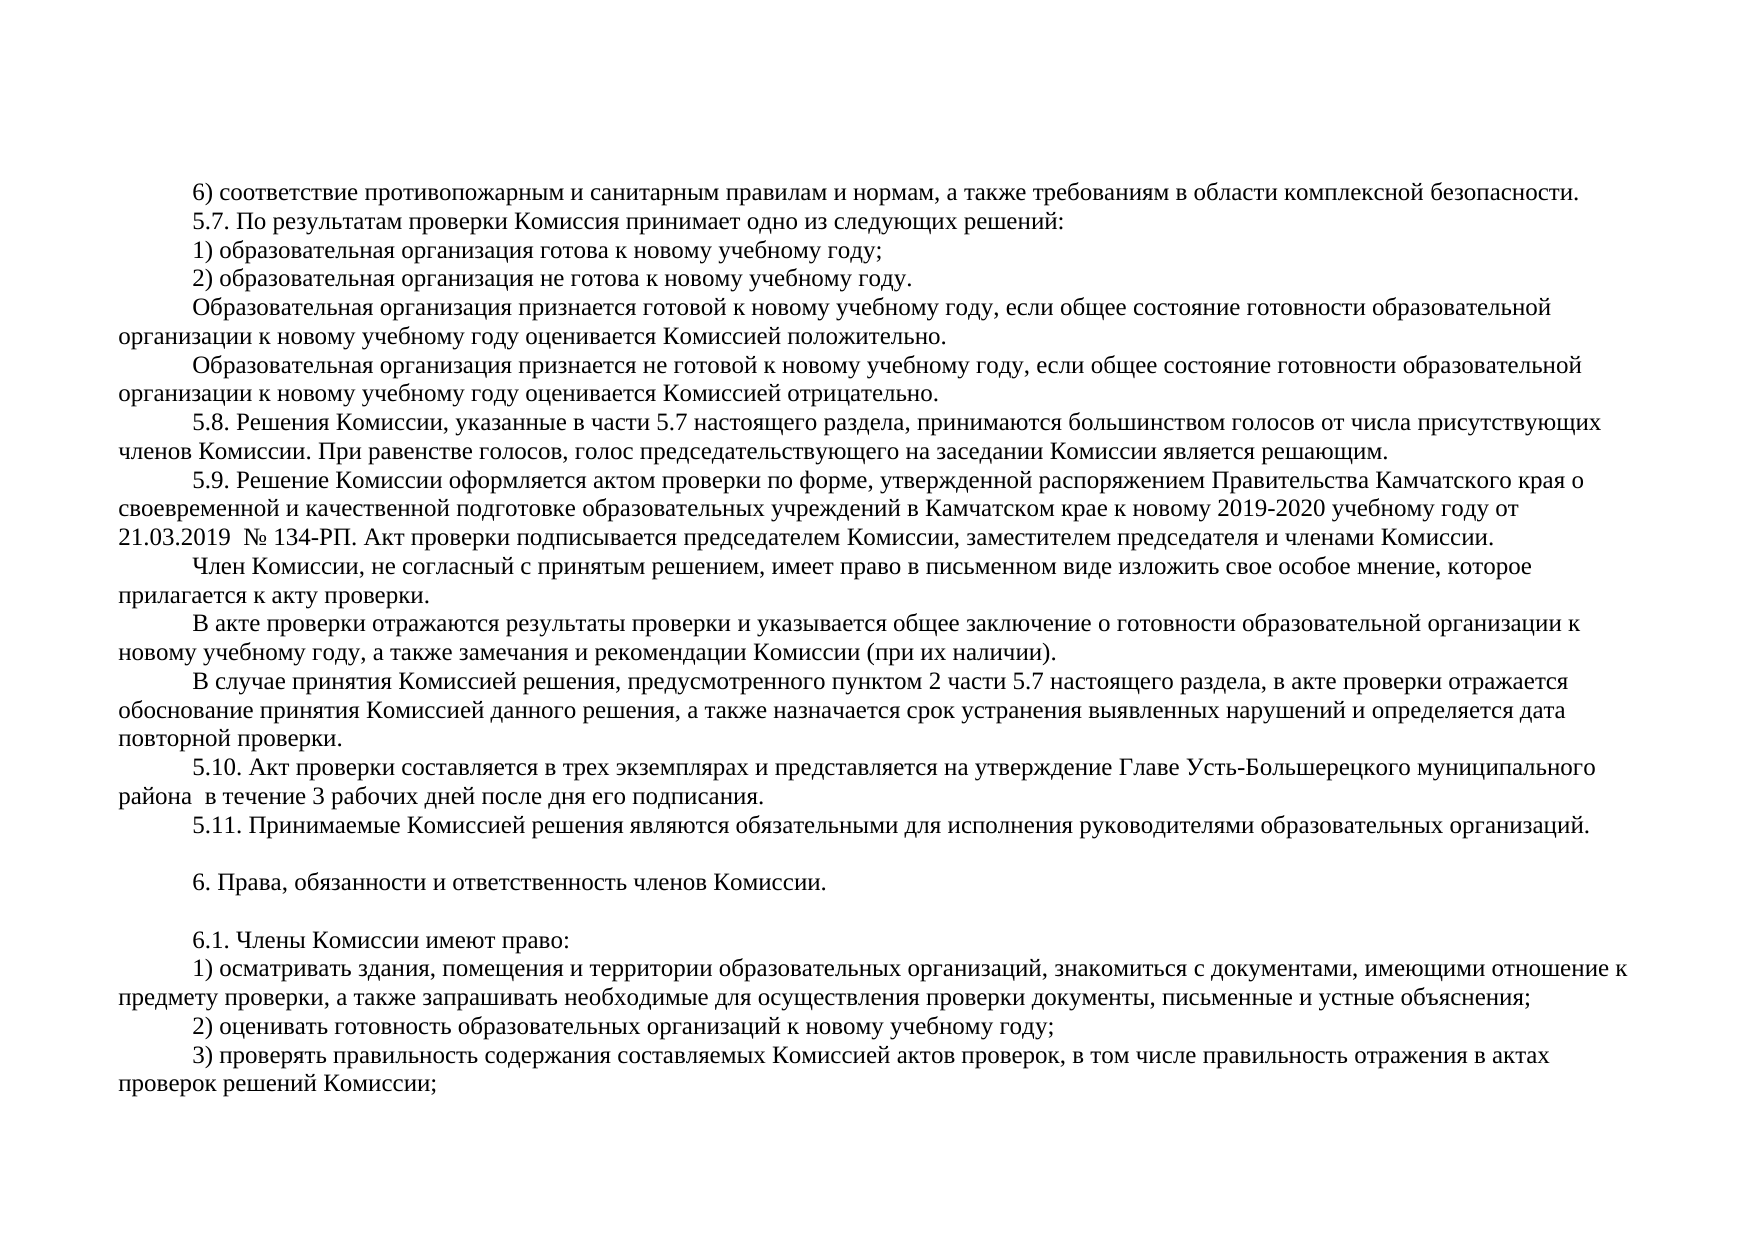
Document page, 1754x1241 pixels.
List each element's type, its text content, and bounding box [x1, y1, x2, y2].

text 5.10. Акт проверки составляется в трех экземплярах и представляется на утверждение Главе Усть-Большерецкого муниципального района в течение 3 рабочих дней после дня его подписания. [118, 752, 1636, 810]
text Образовательная организация признается не готовой к новому учебному году, если общее состояние готовности образовательной организации к новому учебному году оценивается Комиссией отрицательно. [118, 350, 1636, 407]
text 5.11. Принимаемые Комиссией решения являются обязательными для исполнения руководителями образовательных организаций. [118, 810, 1636, 838]
text 5.7. По результатам проверки Комиссия принимает одно из следующих решений: [118, 206, 1636, 235]
text Образовательная организация признается готовой к новому учебному году, если общее состояние готовности образовательной организации к новому учебному году оценивается Комиссией положительно. [118, 292, 1636, 350]
text 6. Права, обязанности и ответственность членов Комиссии. [118, 867, 1636, 896]
text 2) оценивать готовность образовательных организаций к новому учебному году; [118, 1011, 1636, 1040]
text 6) соответствие противопожарным и санитарным правилам и нормам, а также требованиям в области комплексной безопасности. [118, 177, 1636, 206]
text 5.8. Решения Комиссии, указанные в части 5.7 настоящего раздела, принимаются большинством голосов от числа присутствующих членов Комиссии. При равенстве голосов, голос председательствующего на заседании Комиссии является решающим. [118, 407, 1636, 465]
text 6.1. Члены Комиссии имеют право: [118, 925, 1636, 953]
text Член Комиссии, не согласный с принятым решением, имеет право в письменном виде изложить свое особое мнение, которое прилагается к акту проверки. [118, 551, 1636, 608]
text В случае принятия Комиссией решения, предусмотренного пунктом 2 части 5.7 настоящего раздела, в акте проверки отражается обоснование принятия Комиссией данного решения, а также назначается срок устранения выявленных нарушений и определяется дата повторной проверки. [118, 666, 1636, 752]
text 5.9. Решение Комиссии оформляется актом проверки по форме, утвержденной распоряжением Правительства Камчатского края о своевременной и качественной подготовке образовательных учреждений в Камчатском крае к новому 2019-2020 учебному году от 21.03.2019 № 134-РП. Акт проверки подписывается председателем Комиссии, заместителем председателя и членами Комиссии. [118, 465, 1636, 551]
text 2) образовательная организация не готова к новому учебному году. [118, 263, 1636, 292]
text 1) осматривать здания, помещения и территории образовательных организаций, знакомиться с документами, имеющими отношение к предмету проверки, а также запрашивать необходимые для осуществления проверки документы, письменные и устные объяснения; [118, 953, 1636, 1011]
text 3) проверять правильность содержания составляемых Комиссией актов проверок, в том числе правильность отражения в актах проверок решений Комиссии; [118, 1040, 1636, 1097]
text 1) образовательная организация готова к новому учебному году; [118, 235, 1636, 263]
text В акте проверки отражаются результаты проверки и указывается общее заключение о готовности образовательной организации к новому учебному году, а также замечания и рекомендации Комиссии (при их наличии). [118, 608, 1636, 666]
